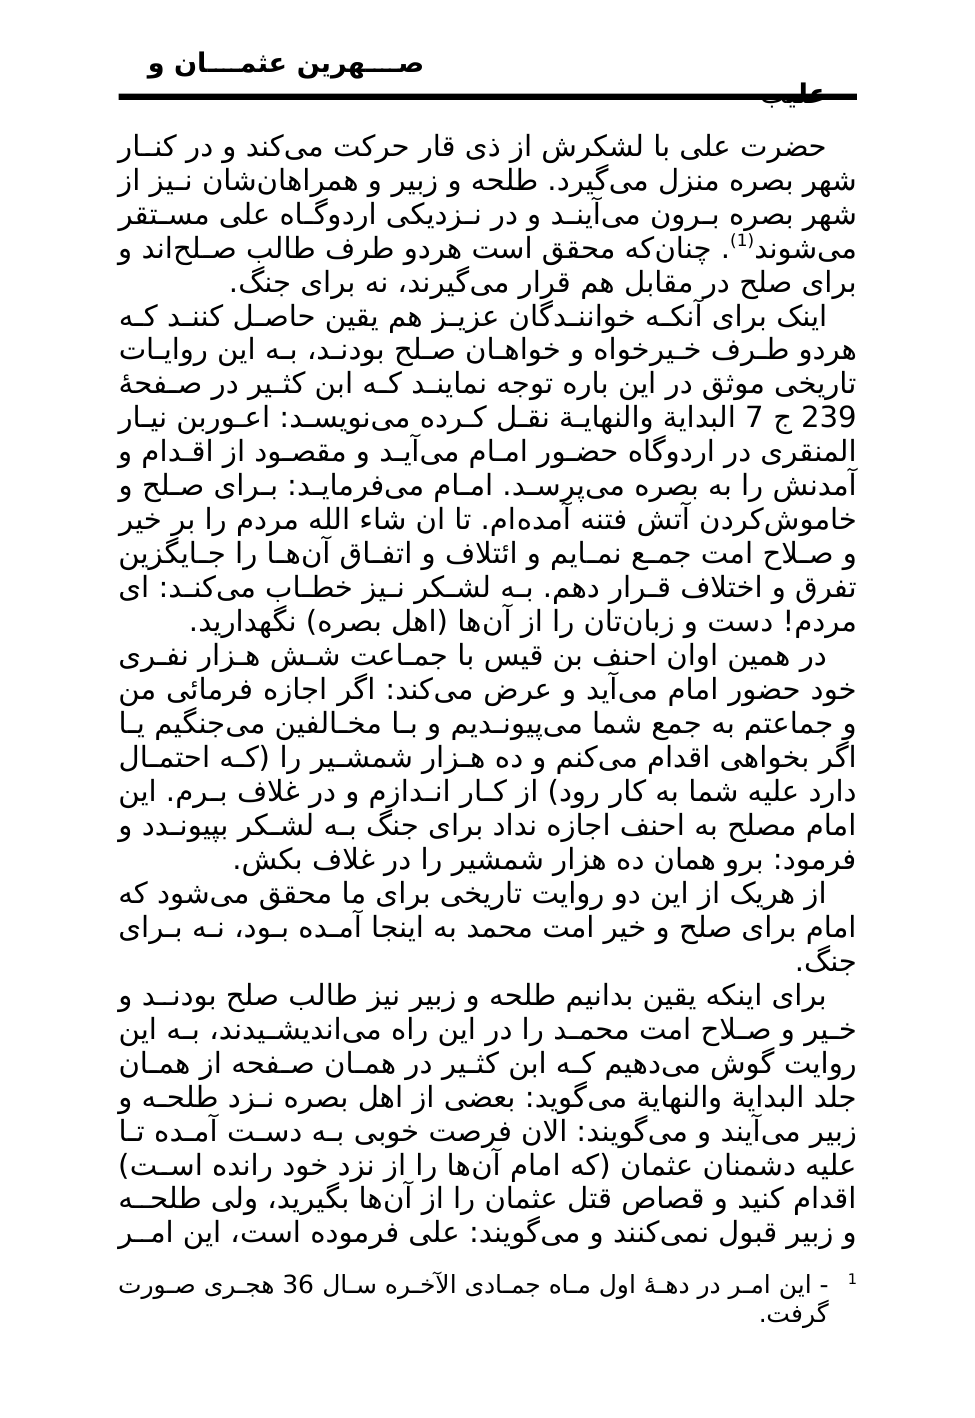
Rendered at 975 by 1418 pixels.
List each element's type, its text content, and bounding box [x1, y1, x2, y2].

text در همین اوان احنف بن قیس با جماعت شش هزار نفری خود حضور امام می‌آید و عرض می‌کند: اگر اجازه فرمائی من و جماعتم به جمع شما می‌پیوندیم و با مخالفین می‌جنگیم یا اگر بخواهی اقدام می‌کنم و ده هزار شمشیر را (که احتمال دارد علیه شما به کار رود) از کار اندازم و در غلاف برم. این امام مصلح به احنف اجازه نداد برای جنگ به لشکر بپیوندد و فرمود: برو همان ده هزار شمشیر را در غلاف بکش. [118, 638, 857, 876]
text از هریک از این دو روایت تاریخی برای ما محقق می‌شود که امام برای صلح و خیر امت محمد به اینجا آمده بود، نه برای جنگ. [118, 876, 857, 978]
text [118, 978, 857, 1250]
text اینک برای آنکه خوانندگان عزیز هم یقین حاصل کنند که هردو طرف خیرخواه و خواهان صلح بودند، به این روایات تاریخی موثق در این باره توجه نمایند که ابن کثیر در صفحۀ 239 ج 7 البدایة والنهایة نقل کرده می‌نویسد: اعوربن نیار المنقری در اردوگاه حضور امام می‌آید و مقصود از اقدام و آمدنش را به بصره می‌پرسد. امام می‌فرماید: برای صلح و خاموش‌کردن آتش فتنه آمده‌ام. تا ان شاء الله مردم را بر خیر و صلاح امت جمع نمایم و ائتلاف و اتفاق آن‌ها را جایگزین تفرق و اختلاف قرار دهم. به لشکر نیز خطاب می‌کند: ای مردم! دست و زبان‌تان را از آن‌ها (اهل بصره) نگهدارید. [118, 299, 857, 638]
text حضرت علی با لشکرش از ذی قار حرکت می‌کند و در کنار شهر بصره منزل می‌گیرد. طلحه و زبیر و همراهان‌شان نیز از شهر بصره برون می‌آیند و در نزدیکی اردوگاه علی مستقر می‌شوند(). چنان‌که محقق است هردو طرف طالب صلح‌اند و برای صلح در مقابل هم قرار می‌گیرند، نه برای جنگ. [118, 129, 857, 299]
